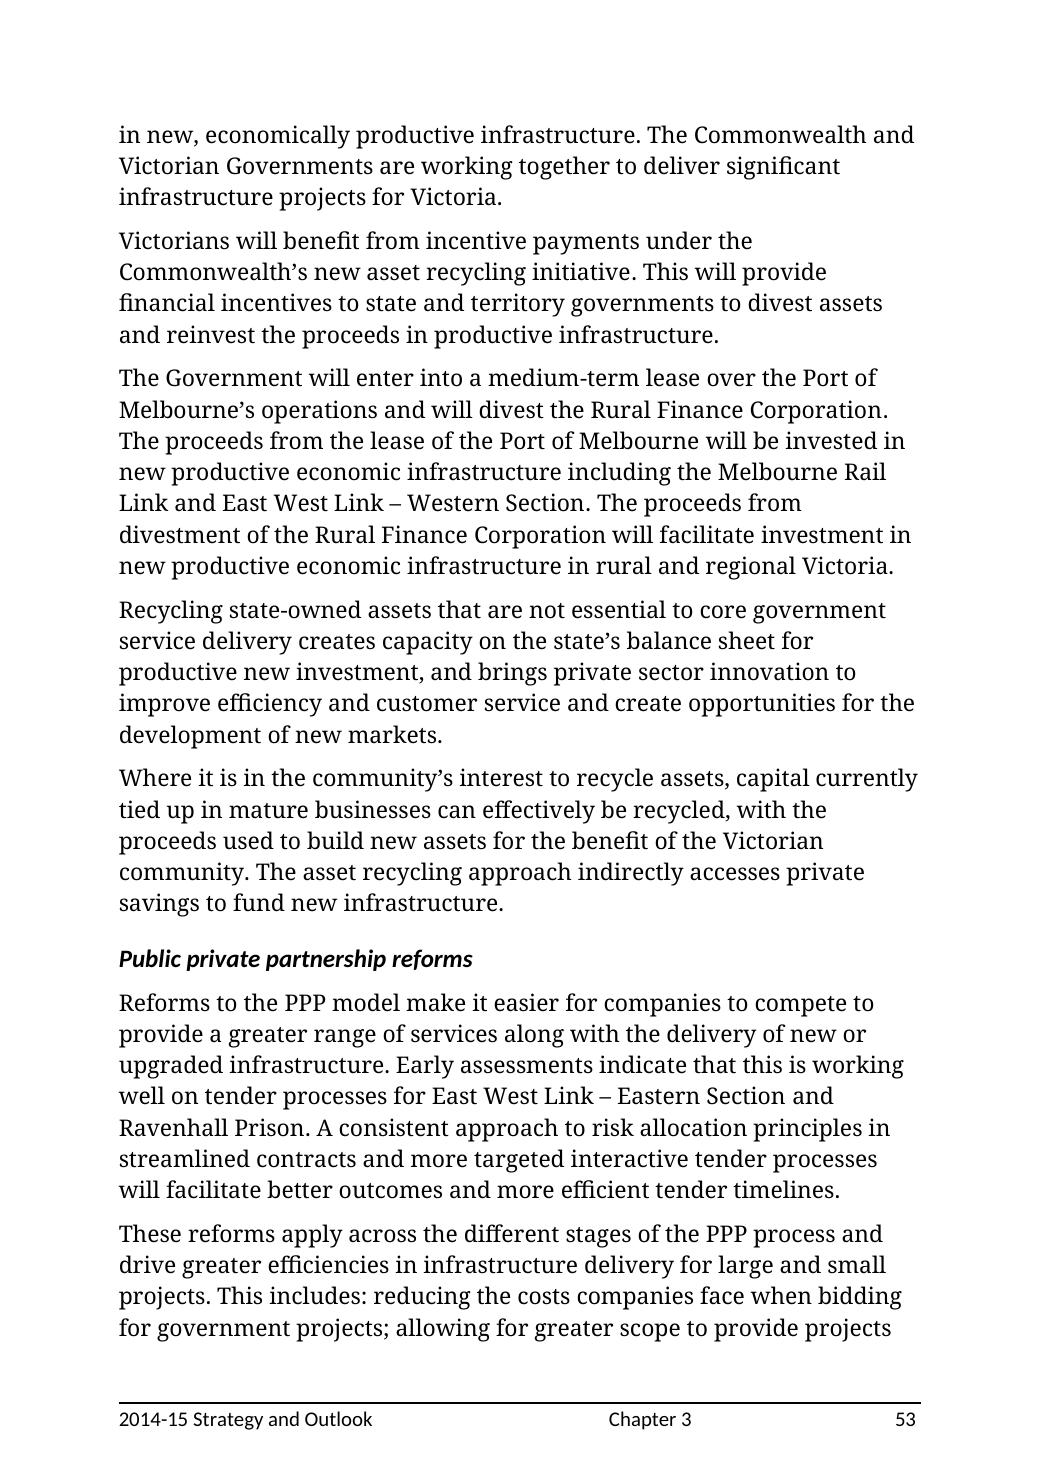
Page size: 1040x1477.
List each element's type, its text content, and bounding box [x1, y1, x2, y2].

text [118, 1218, 921, 1343]
text Where it is in the community’s interest to recycle assets, capital currently tied up in mature businesses can effectively be recycled, with the proceeds used to build new assets for the benefit of the Victorian community. The asset recycling approach indirectly accesses private savings to fund new infrastructure. [118, 762, 921, 918]
subtitle Public private partnership reforms [118, 943, 921, 974]
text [118, 118, 921, 212]
text The Government will enter into a medium-term lease over the Port of Melbourne’s operations and will divest the Rural Finance Corporation. The proceeds from the lease of the Port of Melbourne will be invested in new productive economic infrastructure including the Melbourne Rail Link and East West Link – Western Section. The proceeds from divestment of the Rural Finance Corporation will facilitate investment in new productive economic infrastructure in rural and regional Victoria. [118, 362, 921, 581]
text Reforms to the PPP model make it easier for companies to compete to provide a greater range of services along with the delivery of new or upgraded infrastructure. Early assessments indicate that this is working well on tender processes for East West Link – Eastern Section and Ravenhall Prison. A consistent approach to risk allocation principles in streamlined contracts and more targeted interactive tender processes will facilitate better outcomes and more efficient tender timelines. [118, 987, 921, 1205]
text Victorians will benefit from incentive payments under the Commonwealth’s new asset recycling initiative. This will provide financial incentives to state and territory governments to divest assets and reinvest the proceeds in productive infrastructure. [118, 225, 921, 350]
text Recycling state-owned assets that are not essential to core government service delivery creates capacity on the state’s balance sheet for productive new investment, and brings private sector innovation to improve efficiency and customer service and create opportunities for the development of new markets. [118, 593, 921, 750]
